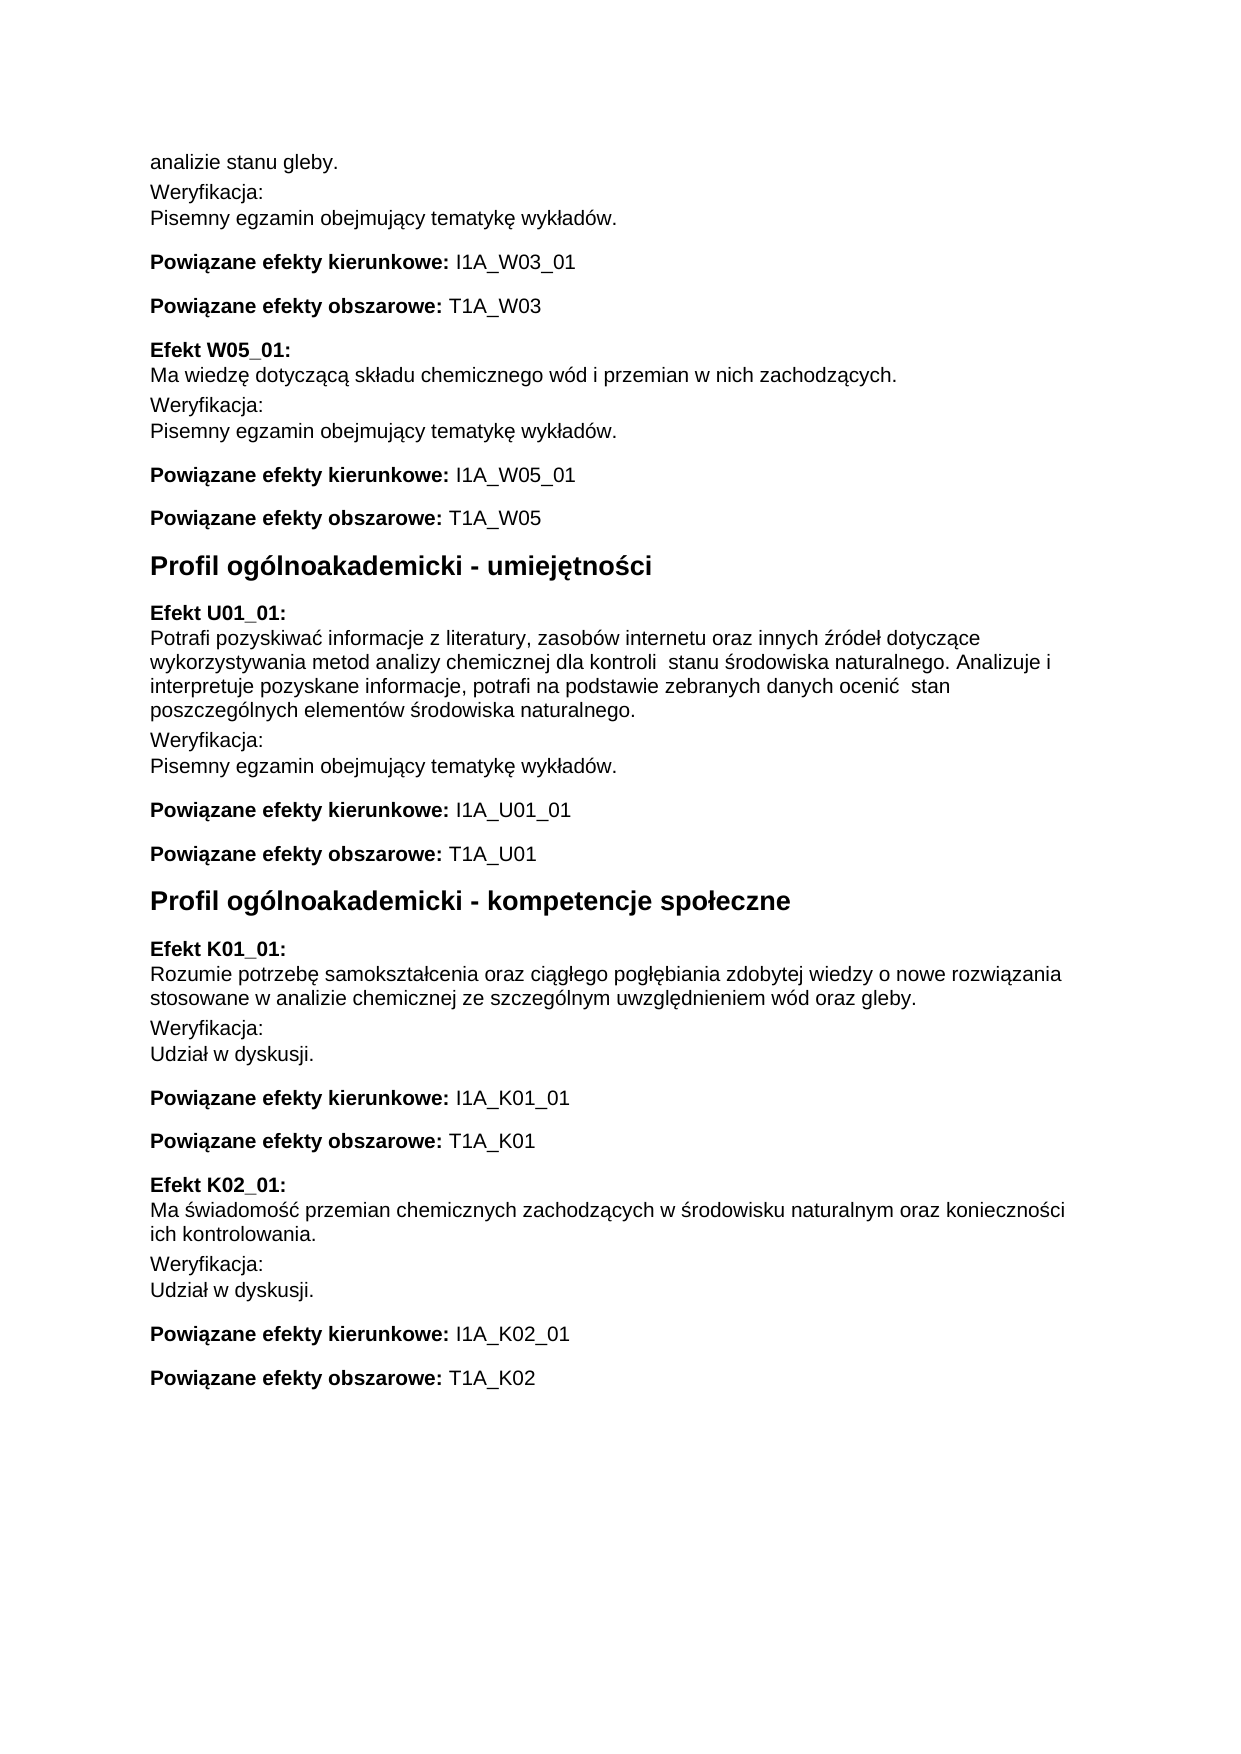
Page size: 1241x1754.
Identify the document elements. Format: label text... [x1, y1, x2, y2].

text Potrafi pozyskiwać informacje z literatury, zasobów internetu oraz innych źródeł dotyczące wykorzystywania metod analizy chemicznej dla kontroli stanu środowiska naturalnego. Analizuje i interpretuje pozyskane informacje, potrafi na podstawie zebranych danych ocenić stan poszczególnych elementów środowiska naturalnego. [150, 626, 1090, 722]
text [150, 150, 1090, 174]
text Efekt W05_01: [150, 337, 1090, 361]
subtitle Profil ogólnoakademicki - kompetencje społeczne [150, 885, 1090, 917]
text Powiązane efekty obszarowe: T1A_K01 [150, 1129, 1090, 1153]
text Efekt U01_01: [150, 601, 1090, 625]
text Ma wiedzę dotyczącą składu chemicznego wód i przemian w nich zachodzących. [150, 362, 1090, 386]
text Efekt K02_01: [150, 1173, 1090, 1197]
text Pisemny egzamin obejmujący tematykę wykładów. [150, 754, 1090, 778]
text Weryfikacja: [150, 1252, 1090, 1276]
text Powiązane efekty kierunkowe: I1A_K02_01 [150, 1322, 1090, 1346]
text Udział w dyskusji. [150, 1278, 1090, 1302]
text Powiązane efekty obszarowe: T1A_K02 [150, 1366, 1090, 1389]
text Weryfikacja: [150, 728, 1090, 752]
text Pisemny egzamin obejmujący tematykę wykładów. [150, 206, 1090, 230]
text Powiązane efekty kierunkowe: I1A_W03_01 [150, 250, 1090, 274]
text Rozumie potrzebę samokształcenia oraz ciągłego pogłębiania zdobytej wiedzy o nowe rozwiązania stosowane w analizie chemicznej ze szczególnym uwzględnieniem wód oraz gleby. [150, 961, 1090, 1009]
text Weryfikacja: [150, 1016, 1090, 1039]
subtitle Profil ogólnoakademicki - umiejętności [150, 550, 1090, 581]
text Powiązane efekty obszarowe: T1A_W05 [150, 506, 1090, 530]
text Powiązane efekty kierunkowe: I1A_U01_01 [150, 798, 1090, 822]
text Udział w dyskusji. [150, 1042, 1090, 1066]
text Weryfikacja: [150, 393, 1090, 417]
text Pisemny egzamin obejmujący tematykę wykładów. [150, 419, 1090, 443]
text Powiązane efekty obszarowe: T1A_U01 [150, 842, 1090, 866]
text Efekt K01_01: [150, 936, 1090, 960]
text Weryfikacja: [150, 180, 1090, 204]
text Powiązane efekty kierunkowe: I1A_W05_01 [150, 462, 1090, 486]
text Powiązane efekty obszarowe: T1A_W03 [150, 294, 1090, 318]
text Powiązane efekty kierunkowe: I1A_K01_01 [150, 1085, 1090, 1109]
text Ma świadomość przemian chemicznych zachodzących w środowisku naturalnym oraz konieczności ich kontrolowania. [150, 1198, 1090, 1246]
